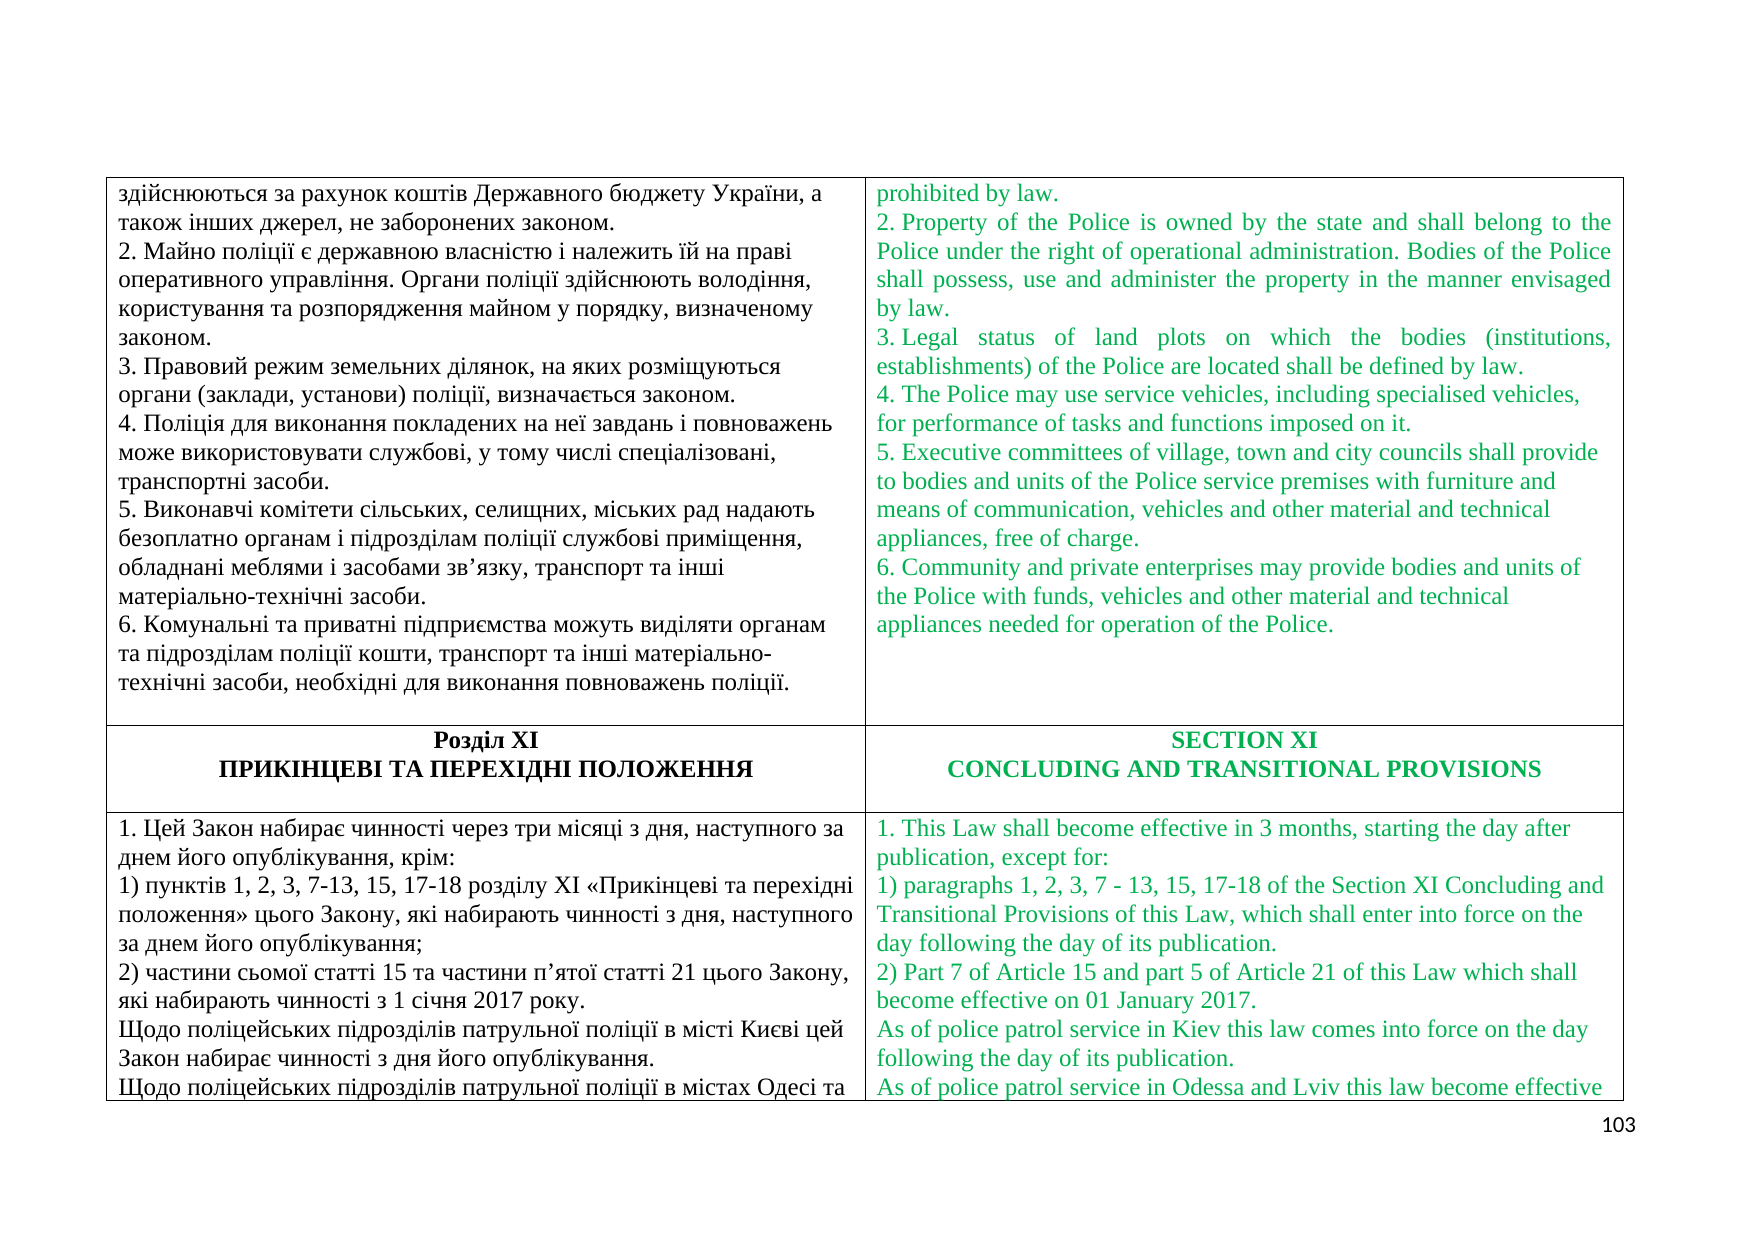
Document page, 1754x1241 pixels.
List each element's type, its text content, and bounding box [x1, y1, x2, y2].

table_cell SECTION XI CONCLUDING AND TRANSITIONAL PROVISIONS [866, 726, 1623, 812]
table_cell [107, 178, 865, 724]
table_cell Розділ XІ ПРИКІНЦЕВІ ТА ПЕРЕХІДНІ ПОЛОЖЕННЯ [107, 726, 865, 812]
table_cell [107, 813, 865, 1100]
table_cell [866, 178, 1623, 724]
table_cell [866, 813, 1623, 1100]
